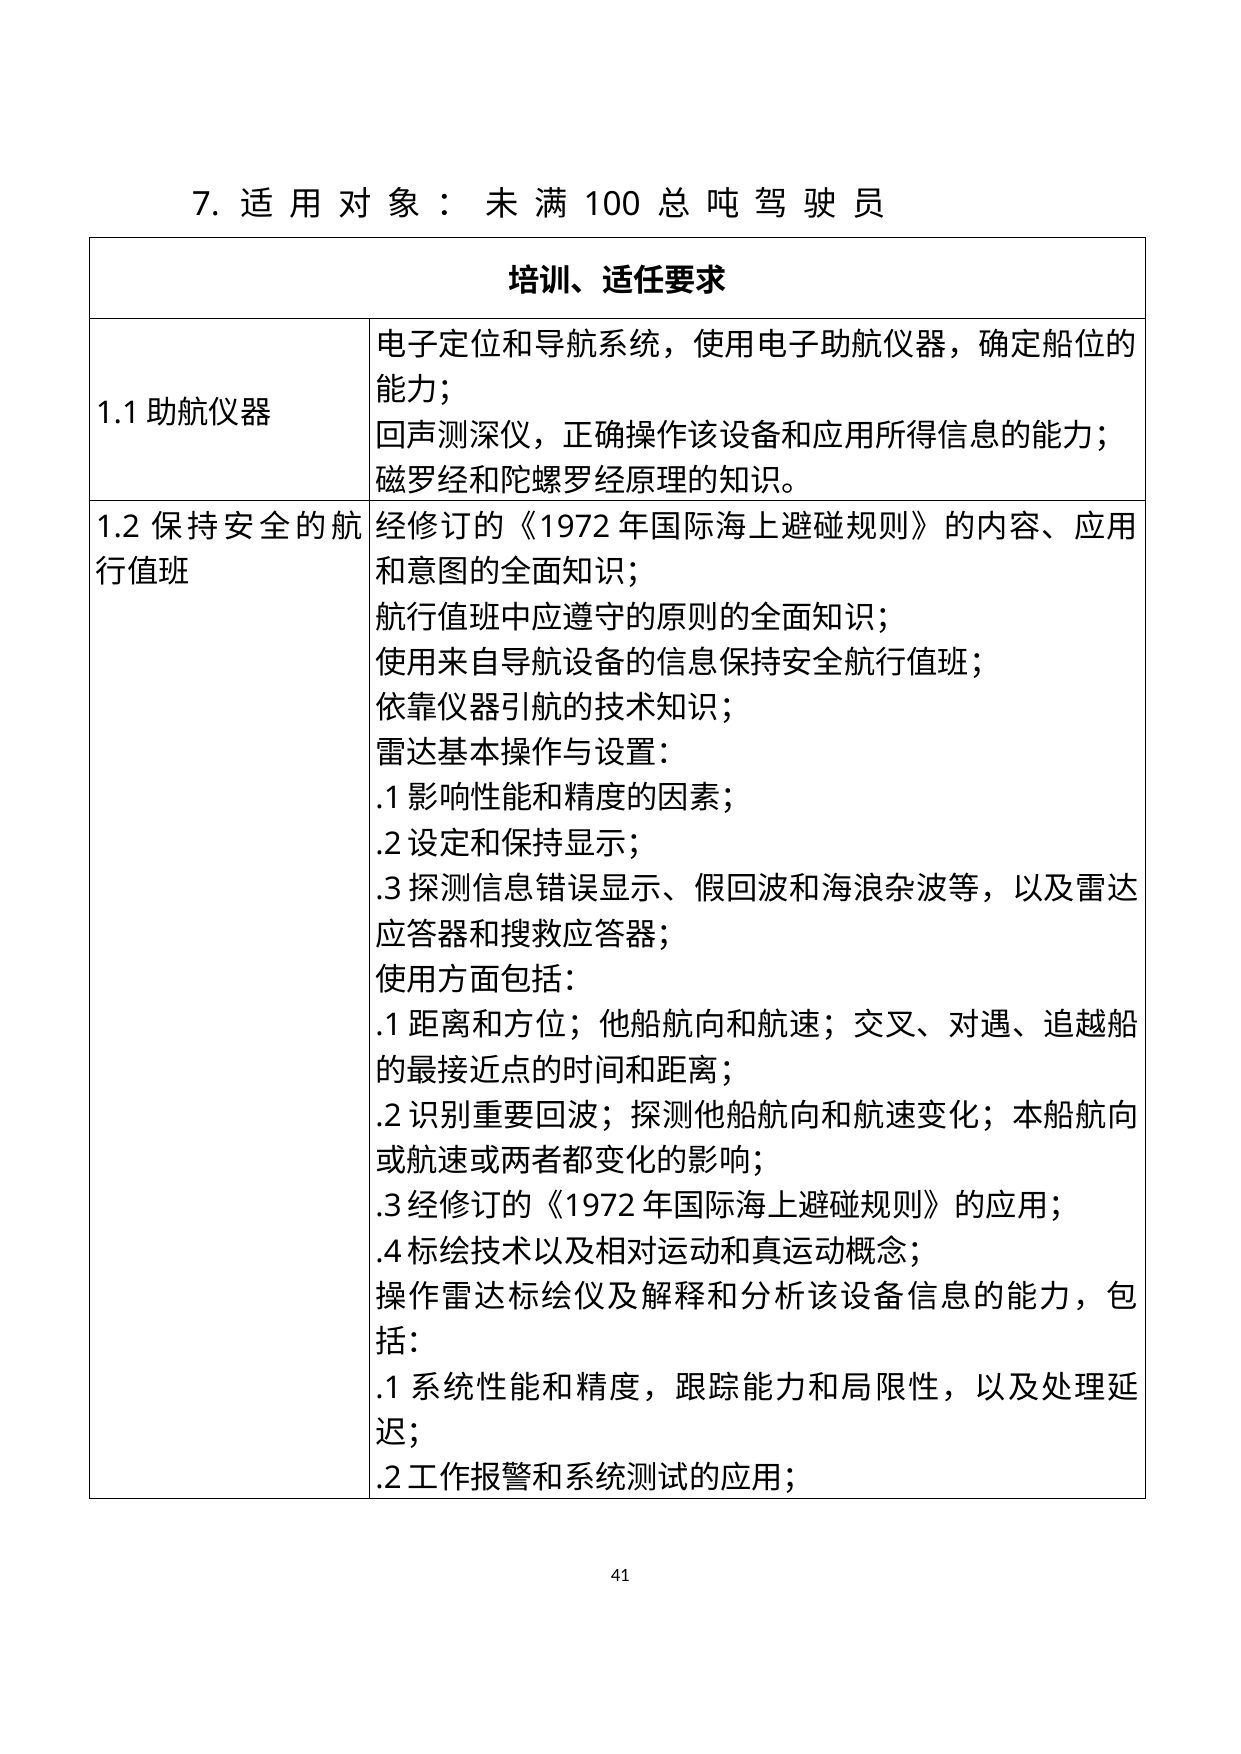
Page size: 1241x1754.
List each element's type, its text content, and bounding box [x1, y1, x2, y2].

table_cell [370, 501, 1145, 1498]
table_header 培训、适任要求 [90, 238, 1145, 318]
subtitle 7.适用对象：未满100总吨驾驶员 [192, 171, 1048, 231]
table_cell 1.2保持安全的航行值班 [90, 501, 369, 1498]
table_cell 电子定位和导航系统，使用电子助航仪器，确定船位的能力； 回声测深仪，正确操作该设备和应用所得信息的能力； 磁罗经和陀螺罗经原理的知识。 [370, 319, 1145, 500]
table_cell 1.1助航仪器 [90, 319, 369, 500]
